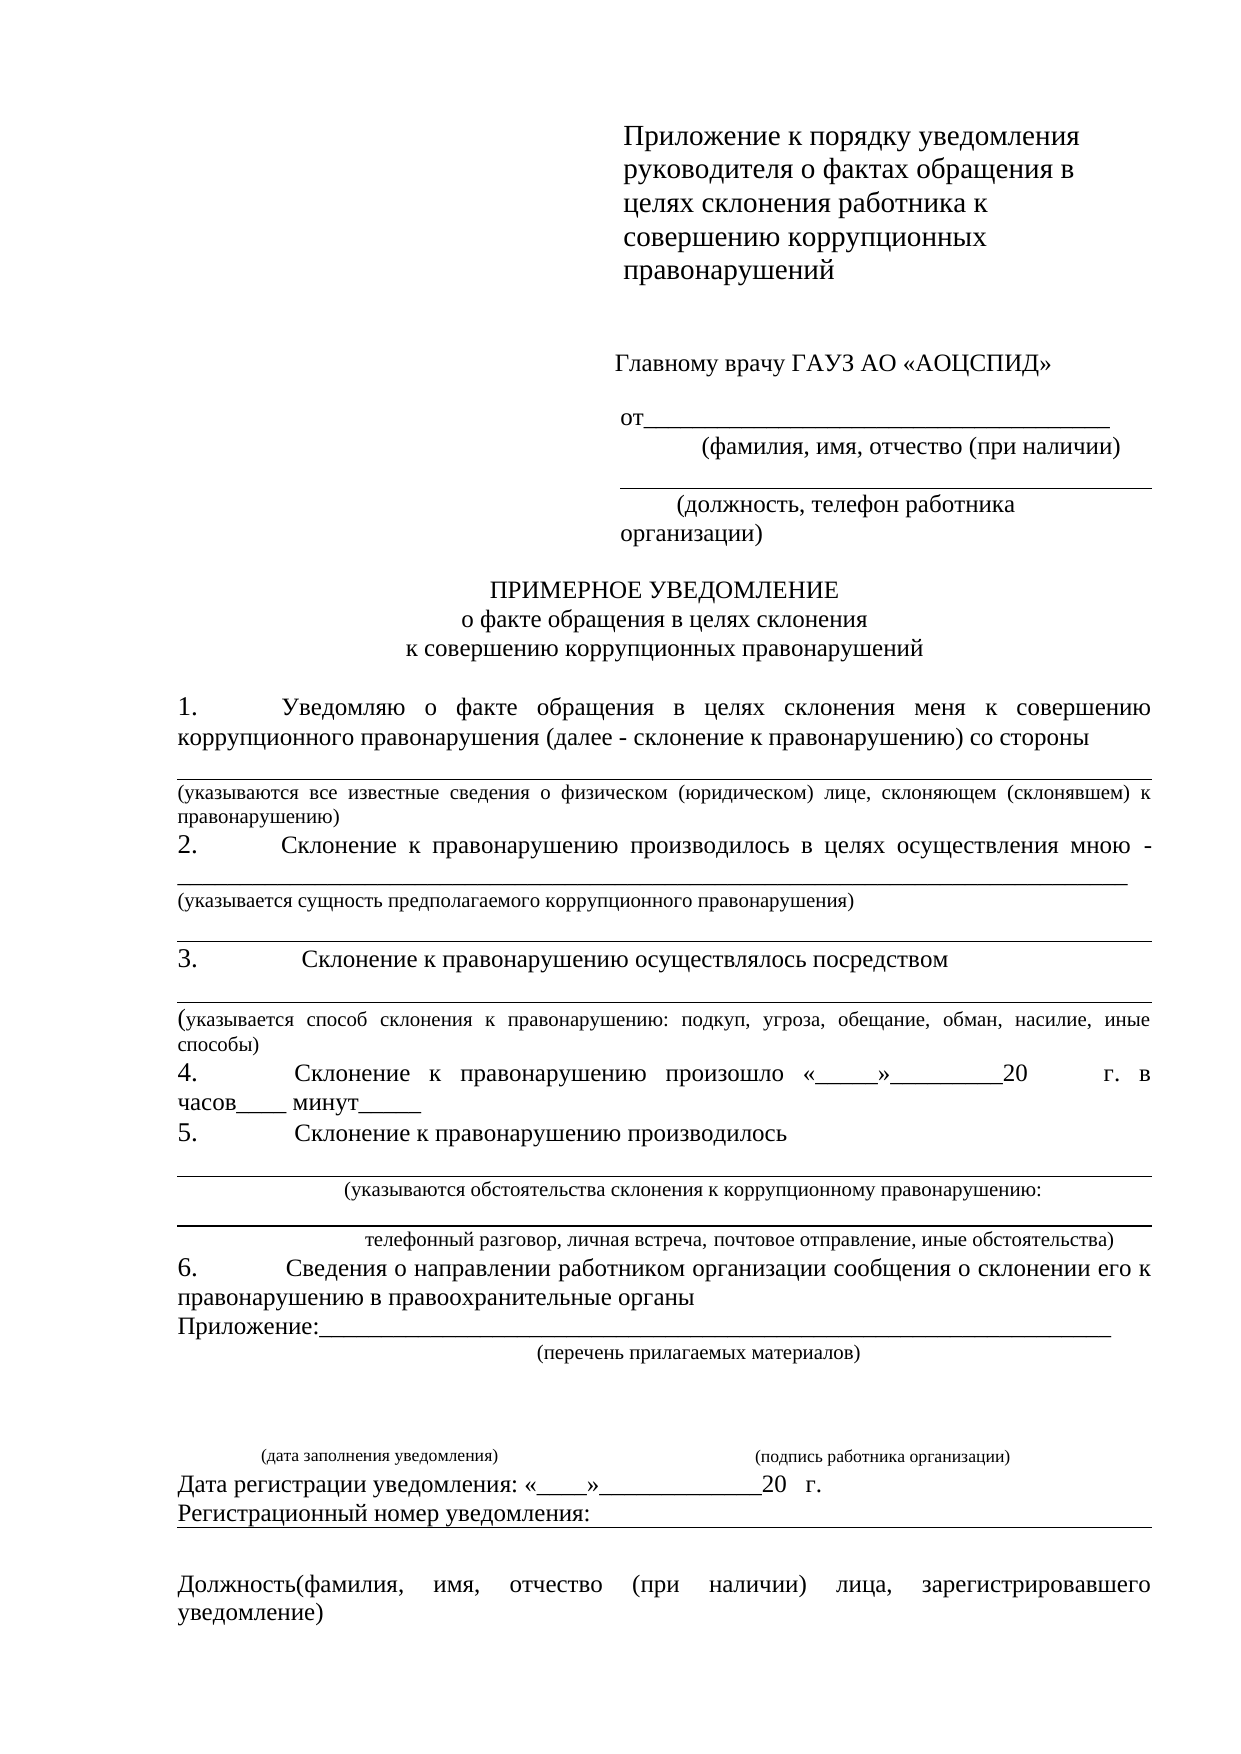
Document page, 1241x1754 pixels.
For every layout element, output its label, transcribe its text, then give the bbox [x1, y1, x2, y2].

text (указываются обстоятельства склонения к коррупционному правонарушению: [177, 1177, 1152, 1201]
list Склонение к правонарушению осуществлялось посредством [177, 942, 1152, 973]
text (должность, телефон работника организации) [620, 489, 1152, 547]
text Приложение: [177, 1311, 1152, 1339]
text Главному врачу ГАУЗ АО «АОЦСПИД» [177, 348, 1152, 377]
list Склонение к правонарушению производилось в целях осуществления мною ____________________________________________________________________________ [177, 828, 1152, 888]
text Дата регистрации уведомления: «____»_____________20 г. [177, 1364, 1152, 1498]
list Склонение к правонарушению произошло «_____»_________20 г. в часов____ минут_____ [177, 1056, 1152, 1116]
text (указывается сущность предполагаемого коррупционного правонарушения) [177, 888, 1152, 912]
text (указывается способ склонения к правонарушению: подкуп, угроза, обещание, обман, насилие, иные способы) [177, 1003, 1152, 1056]
text телефонный разговор, личная встреча, почтовое отправление, иные обстоятельства) [177, 1227, 1152, 1251]
list Уведомляю о факте обращения в целях склонения меня к совершению коррупционного правонарушения (далее - склонение к правонарушению) со стороны [177, 691, 1152, 750]
text Приложение к порядку уведомления руководителя о фактах обращения в целях склонения работника к совершению коррупционных правонарушений [623, 118, 1152, 286]
text (перечень прилагаемых материалов) [177, 1339, 1152, 1364]
text ПРИМЕРНОЕ УВЕДОМЛЕНИЕ о факте обращения в целях склонения к совершению коррупционных правонарушений [177, 576, 1152, 662]
text (указываются все известные сведения о физическом (юридическом) лице, склоняющем (склонявшем) к правонарушению) [177, 780, 1152, 828]
text Должность(фамилия, имя, отчество (при наличии) лица, зарегистрировавшего уведомление) [177, 1569, 1152, 1626]
list Сведения о направлении работником организации сообщения о склонении его к правонарушению в правоохранительные органы [177, 1251, 1152, 1311]
text (фамилия, имя, отчество (при наличии) [620, 431, 1152, 459]
list Склонение к правонарушению производилось [177, 1116, 1152, 1147]
text Регистрационный номер уведомления: [177, 1498, 1093, 1527]
text от [620, 402, 1152, 431]
